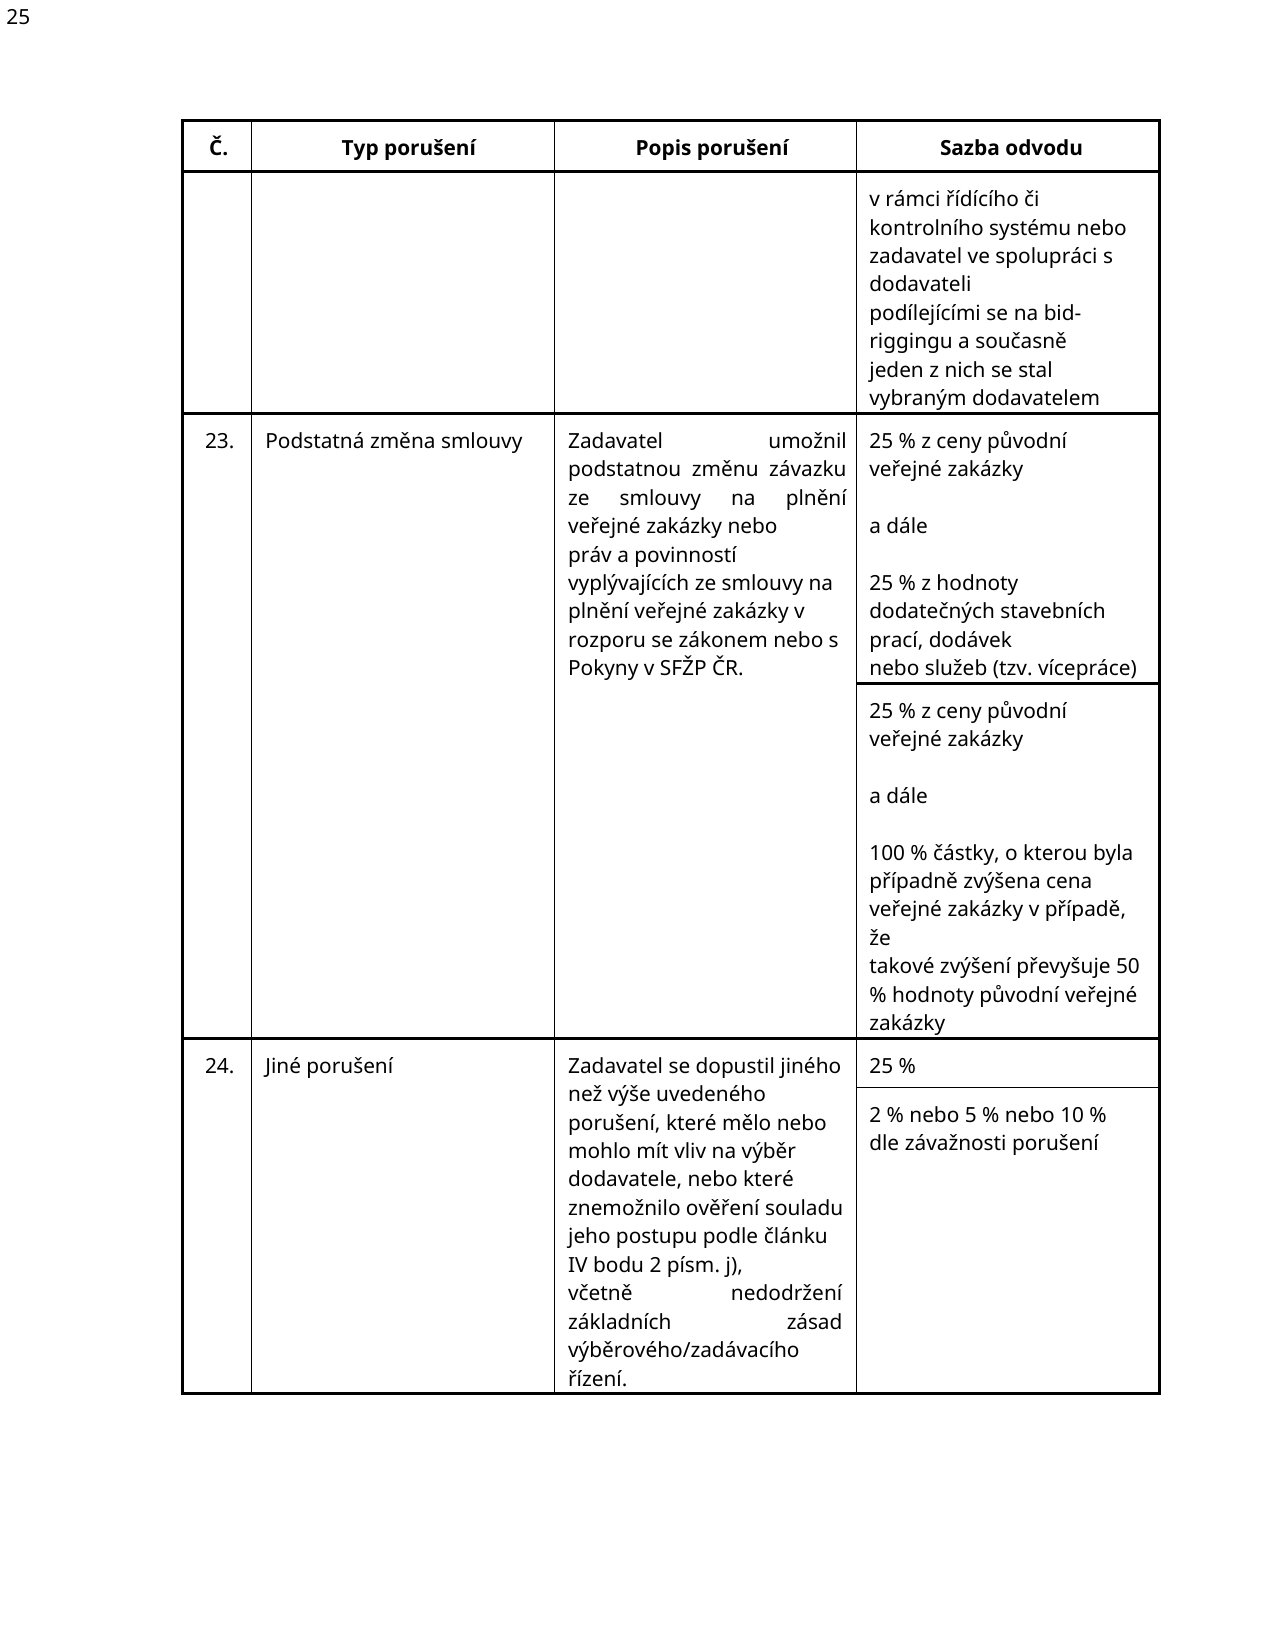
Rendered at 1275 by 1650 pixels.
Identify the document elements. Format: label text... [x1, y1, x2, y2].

table_cell 25 % z ceny původní veřejné zakázky a dále 100 % částky, o kterou byla případně zvýšena cena veřejné zakázky v případě, že takové zvýšení převyšuje 50 % hodnoty původní veřejné zakázky [857, 685, 1158, 1037]
table_cell Podstatná změna smlouvy [252, 415, 554, 1037]
table_cell [184, 173, 251, 412]
table_cell 2 % nebo 5 % nebo 10 % dle závažnosti porušení [857, 1088, 1158, 1392]
table_cell 24. [184, 1040, 251, 1392]
table_cell [252, 173, 554, 412]
table_cell [555, 173, 856, 412]
table_cell Zadavatel umožnil podstatnou změnu závazku ze smlouvy na plnění veřejné zakázky nebo práv a povinností vyplývajících ze smlouvy na plnění veřejné zakázky v rozporu se zákonem nebo s Pokyny v SFŽP ČR. [555, 415, 856, 1037]
table_cell Zadavatel se dopustil jiného než výše uvedeného porušení, které mělo nebo mohlo mít vliv na výběr dodavatele, nebo které znemožnilo ověření souladu jeho postupu podle článku IV bodu 2 písm. j), včetně nedodržení základních zásad výběrového/zadávacího řízení. [555, 1040, 856, 1392]
table_cell 25 % [857, 1040, 1158, 1087]
table_header Typ porušení [252, 122, 554, 170]
table_cell Jiné porušení [252, 1040, 554, 1392]
table_cell v rámci řídícího či kontrolního systému nebo zadavatel ve spolupráci s dodavateli podílejícími se na bid- riggingu a současně jeden z nich se stal vybraným dodavatelem [857, 173, 1158, 412]
table_header Č. [184, 122, 251, 170]
table_header Sazba odvodu [857, 122, 1158, 170]
table_header Popis porušení [555, 122, 856, 170]
table_cell 23. [184, 415, 251, 1037]
table_cell 25 % z ceny původní veřejné zakázky a dále 25 % z hodnoty dodatečných stavebních prací, dodávek nebo služeb (tzv. vícepráce) [857, 415, 1158, 682]
